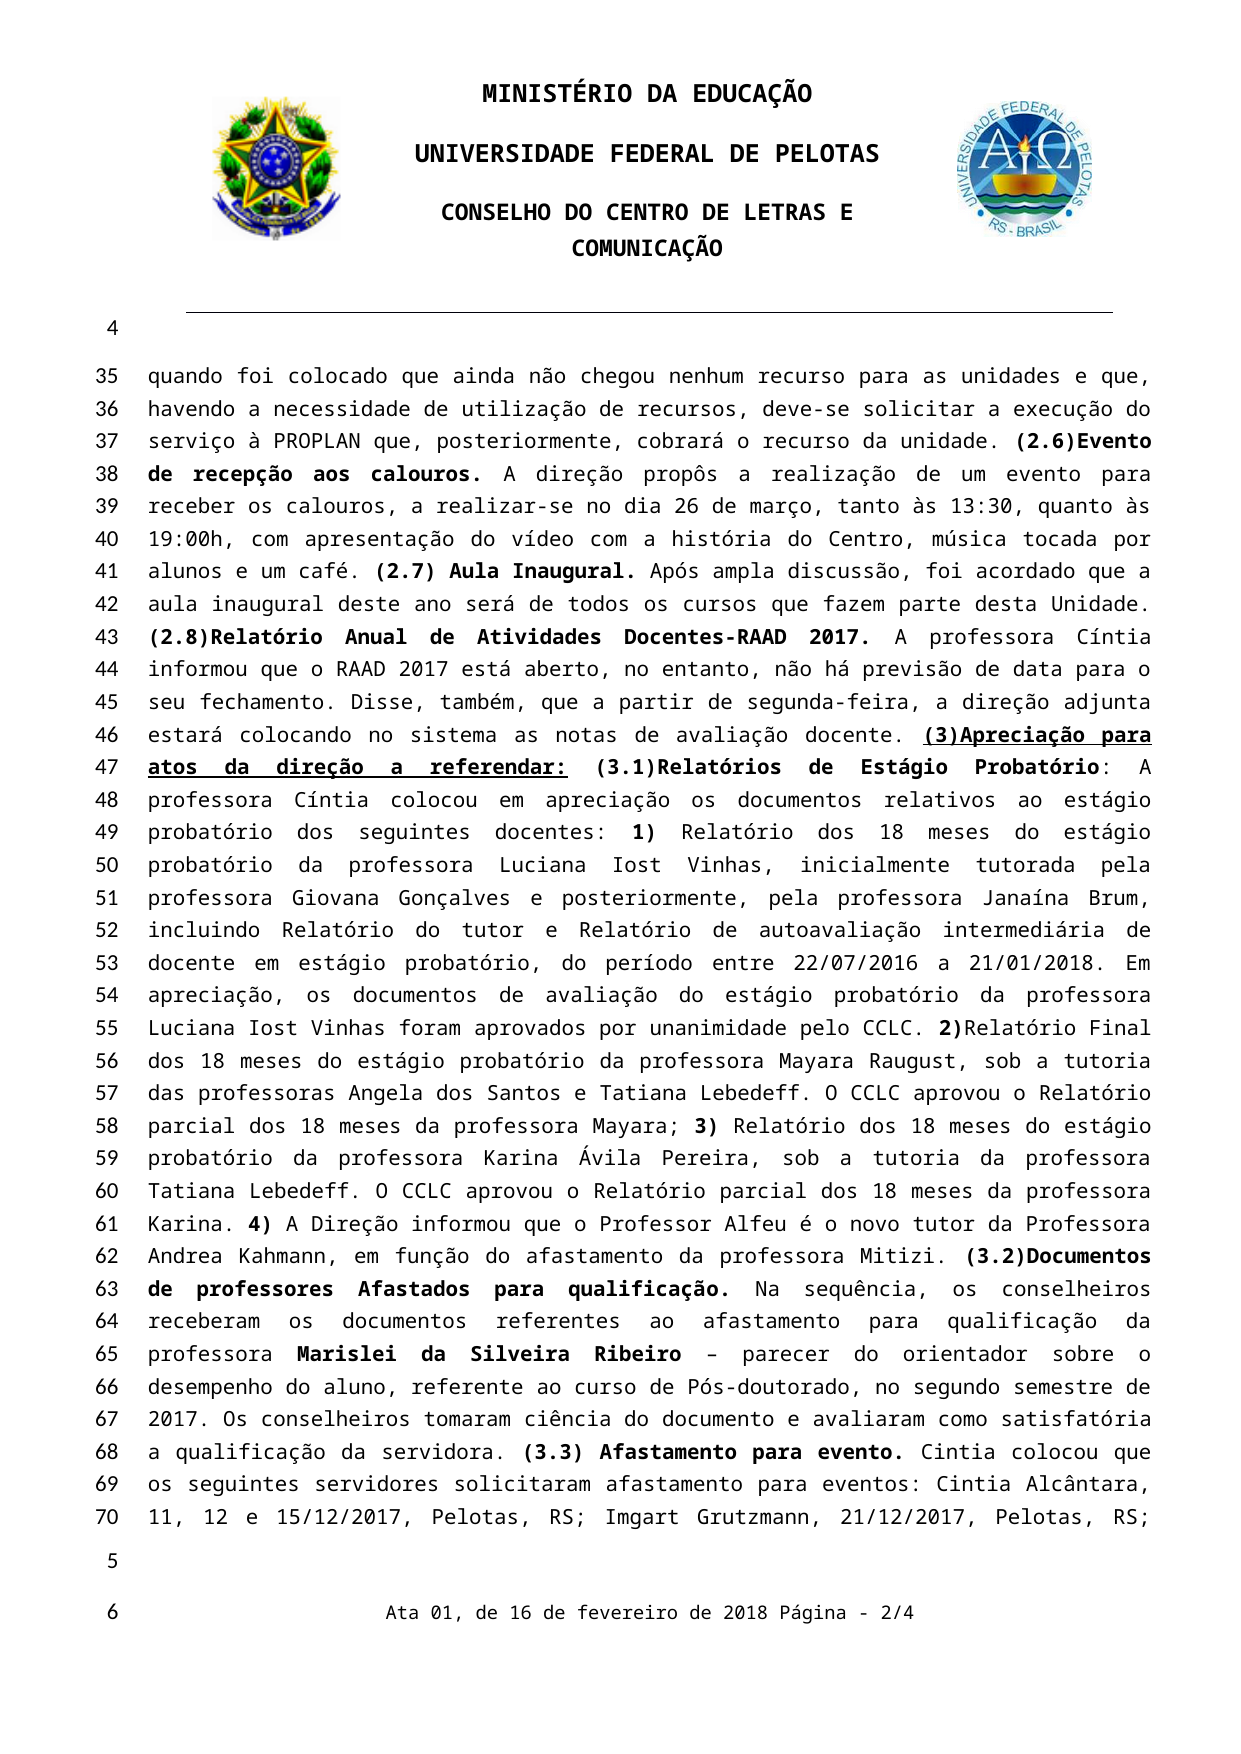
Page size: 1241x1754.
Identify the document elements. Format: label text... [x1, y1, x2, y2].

picture [199, 92, 346, 246]
picture [953, 99, 1095, 239]
